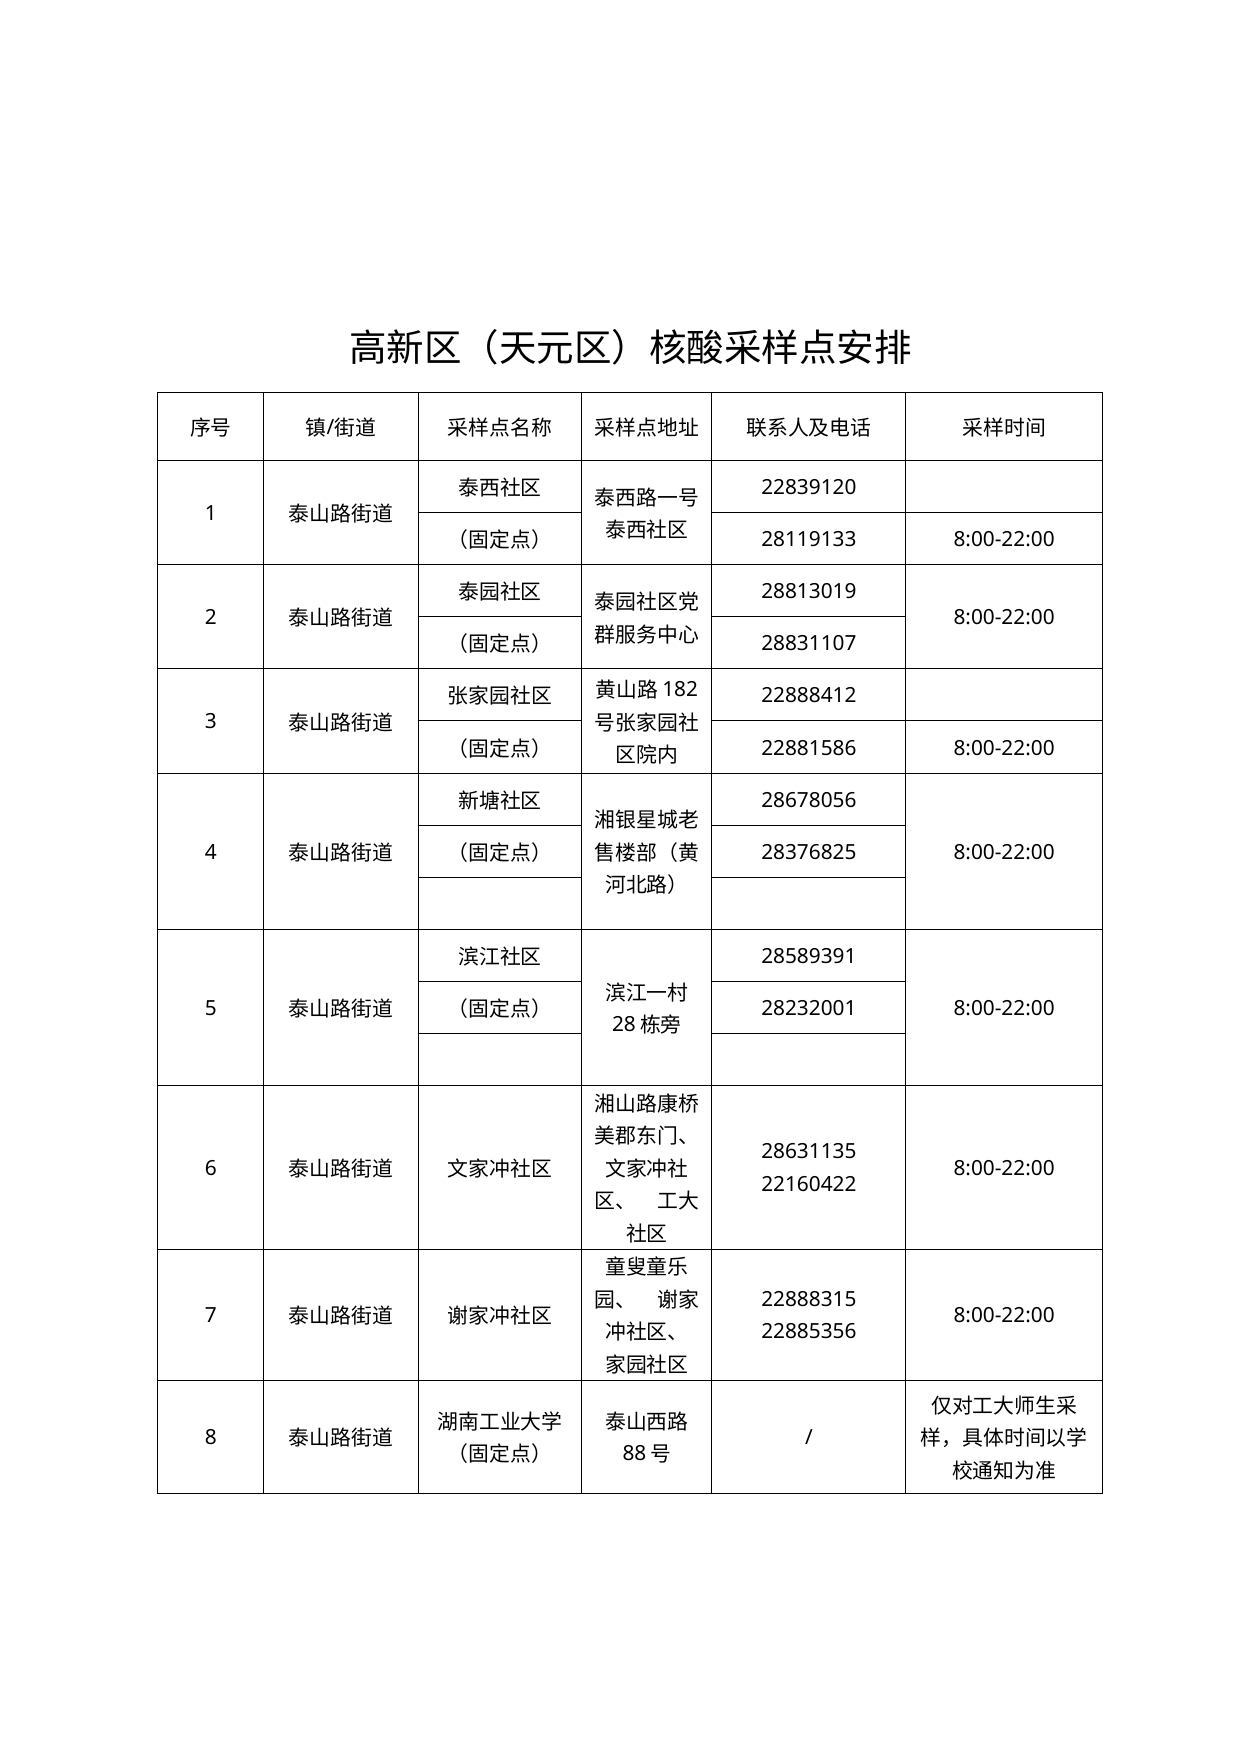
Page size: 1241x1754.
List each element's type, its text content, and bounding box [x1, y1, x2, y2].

table_cell 泰山路街道 [264, 1381, 418, 1492]
table_cell 泰园社区党群服务中心 [582, 565, 711, 668]
table_cell 28376825 [712, 826, 905, 877]
table_cell 联系人及电话 [712, 393, 905, 460]
table_cell 泰山路街道 [264, 669, 418, 772]
table_cell 22881586 [712, 721, 905, 772]
table_cell 张家园社区 [419, 669, 581, 720]
table_cell 泰山路街道 [264, 930, 418, 1085]
table_cell 28631135 22160422 [712, 1086, 905, 1248]
table_cell 28232001 [712, 982, 905, 1033]
table_cell 泰山路街道 [264, 774, 418, 929]
table_cell / [712, 1381, 905, 1492]
table_cell 泰园社区 [419, 565, 581, 616]
table_cell 8:00-22:00 [906, 513, 1102, 564]
table_cell 采样时间 [906, 393, 1102, 460]
table_cell （固定点） [419, 513, 581, 564]
table_cell 新塘社区 [419, 774, 581, 824]
table_cell 湘山路康桥美郡东门、 文家冲社区、 工大社区 [582, 1086, 711, 1248]
table_cell 28813019 [712, 565, 905, 616]
table_cell 8:00-22:00 [906, 1086, 1102, 1248]
table_cell （固定点） [419, 617, 581, 668]
table_cell 8 [158, 1381, 263, 1492]
table_cell 泰山路街道 [264, 461, 418, 564]
table_cell 28589391 [712, 930, 905, 981]
table_cell 童叟童乐园、 谢家冲社区、 家园社区 [582, 1250, 711, 1379]
table_cell 仅对工大师生采样，具体时间以学校通知为准 [906, 1381, 1102, 1492]
table_cell 泰山路街道 [264, 565, 418, 668]
table_cell 22839120 [712, 461, 905, 512]
table_cell 泰山路街道 [264, 1250, 418, 1379]
table_cell 谢家冲社区 [419, 1250, 581, 1379]
table_cell 泰山路街道 [264, 1086, 418, 1248]
table_cell 8:00-22:00 [906, 721, 1102, 772]
table_cell 湖南工业大学（固定点） [419, 1381, 581, 1492]
table_cell 泰山西路88号 [582, 1381, 711, 1492]
table_cell [712, 878, 905, 929]
table_header 高新区（天元区）核酸采样点安排 [158, 298, 1102, 392]
table_cell 滨江一村28栋旁 [582, 930, 711, 1085]
table_cell 8:00-22:00 [906, 930, 1102, 1085]
table_cell [419, 878, 581, 929]
table_cell 28831107 [712, 617, 905, 668]
table_cell 28119133 [712, 513, 905, 564]
table_cell 黄山路182号张家园社区院内 [582, 669, 711, 772]
table_cell （固定点） [419, 826, 581, 877]
table_cell 22888412 [712, 669, 905, 720]
table_cell 8:00-22:00 [906, 1250, 1102, 1379]
table_cell 镇/街道 [264, 393, 418, 460]
table_cell 7 [158, 1250, 263, 1379]
table_cell 湘银星城老售楼部（黄河北路） [582, 774, 711, 929]
table_cell （固定点） [419, 721, 581, 772]
table_cell 泰西路一号 泰西社区 [582, 461, 711, 564]
table_cell [906, 461, 1102, 512]
table_cell 1 [158, 461, 263, 564]
table_cell 8:00-22:00 [906, 774, 1102, 929]
table_cell 5 [158, 930, 263, 1085]
table_cell 泰西社区 [419, 461, 581, 512]
table_cell 4 [158, 774, 263, 929]
table_cell 文家冲社区 [419, 1086, 581, 1248]
table_cell 22888315 22885356 [712, 1250, 905, 1379]
table_cell 采样点名称 [419, 393, 581, 460]
table_cell 滨江社区 [419, 930, 581, 981]
table_cell 序号 [158, 393, 263, 460]
table_cell （固定点） [419, 982, 581, 1033]
table_cell [712, 1034, 905, 1085]
table_cell 6 [158, 1086, 263, 1248]
table_cell [906, 669, 1102, 720]
table_cell 采样点地址 [582, 393, 711, 460]
table_cell 8:00-22:00 [906, 565, 1102, 668]
table_cell 28678056 [712, 774, 905, 824]
table_cell 3 [158, 669, 263, 772]
table_cell 2 [158, 565, 263, 668]
table_cell [419, 1034, 581, 1085]
